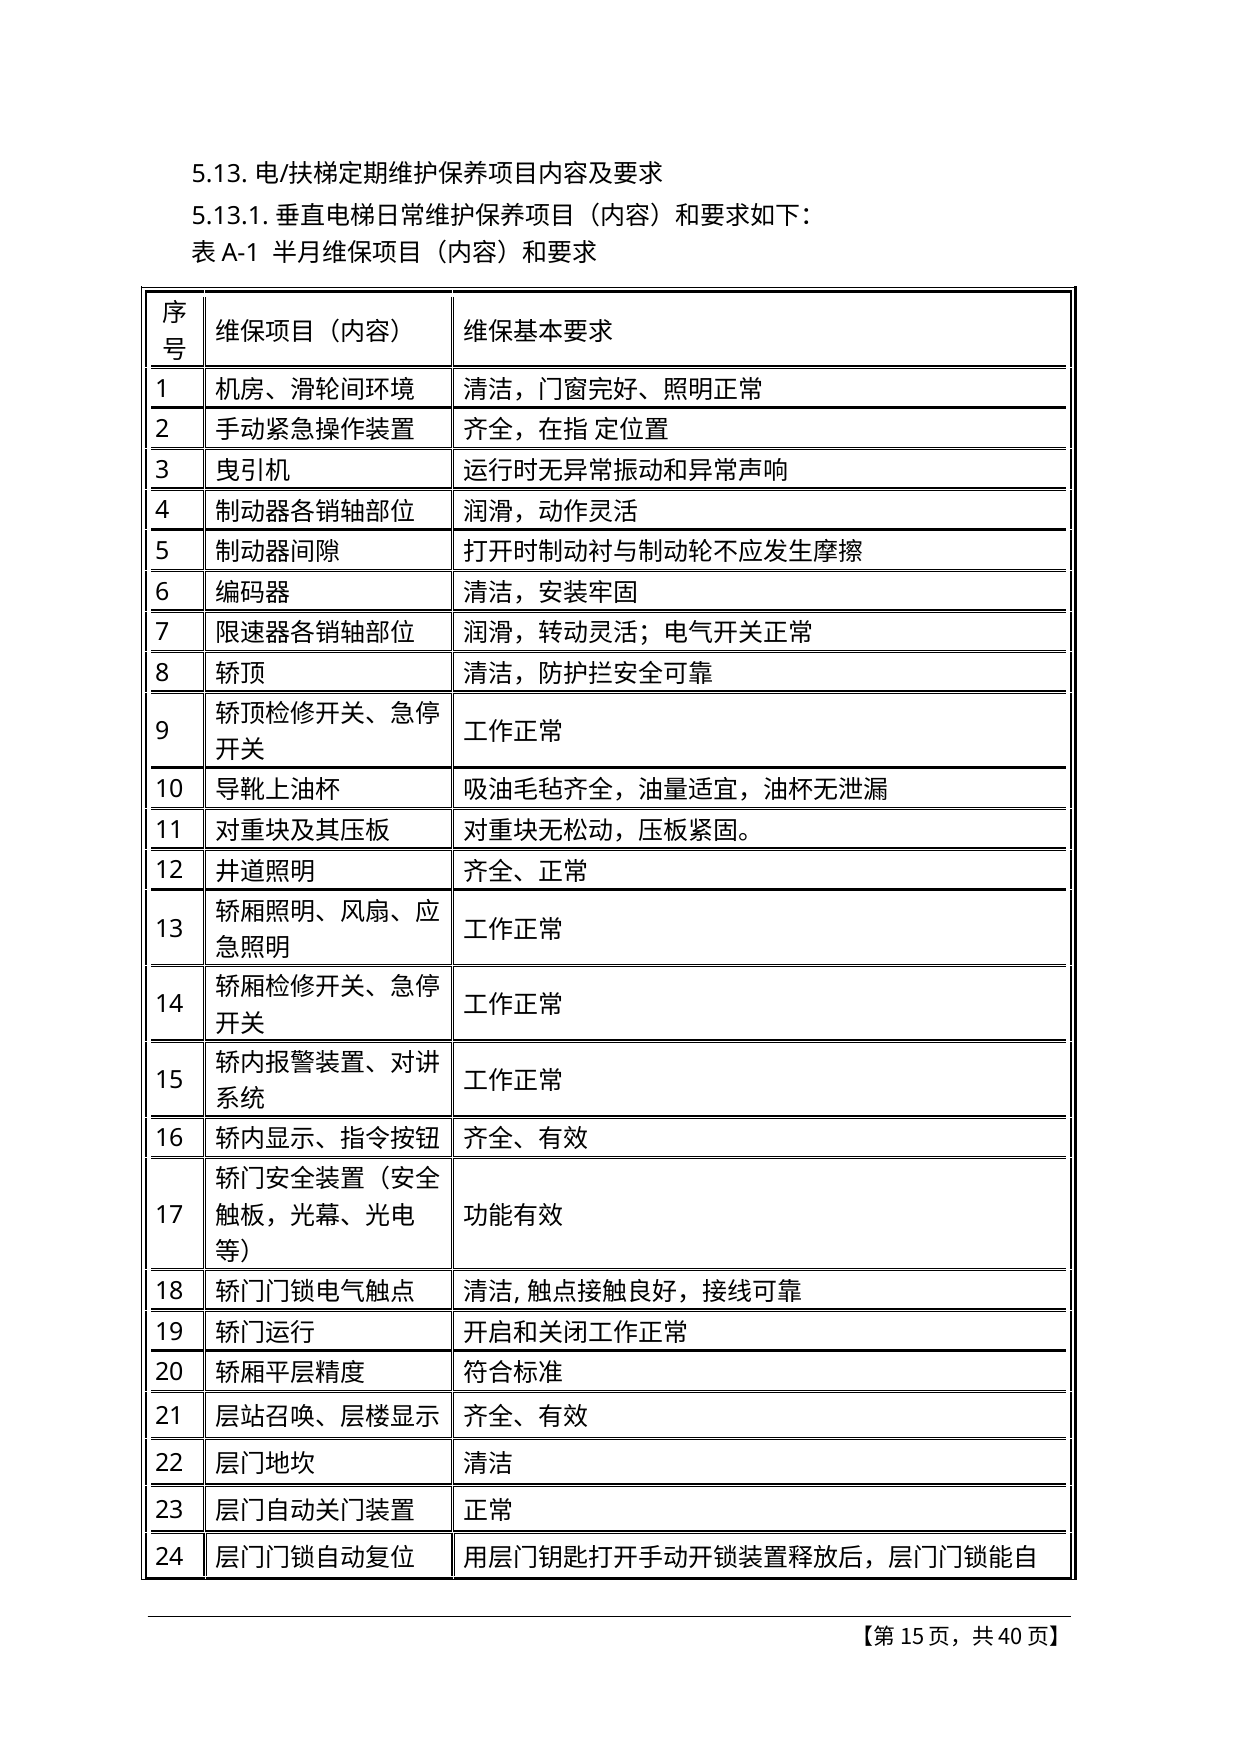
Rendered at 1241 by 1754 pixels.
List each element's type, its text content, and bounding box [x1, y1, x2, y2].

table_cell 10 [147, 766, 203, 807]
table_cell 编码器 [206, 572, 451, 609]
table_cell 清洁 [454, 1436, 1071, 1483]
table_cell 层门地坎 [206, 1440, 451, 1483]
table_cell 1 [147, 365, 203, 406]
table_cell 7 [147, 609, 203, 650]
text 5.13.1. 垂直电梯日常维护保养项目（内容）和要求如下： [149, 190, 1092, 232]
table_cell 吸油毛毡齐全，油量适宜，油杯无泄漏 [454, 766, 1070, 807]
table_cell 轿内显示、指令按钮 [206, 1119, 451, 1156]
table_cell 正常 [454, 1483, 1071, 1530]
table_cell 层站召唤、层楼显示 [206, 1393, 451, 1436]
table_cell 9 [147, 690, 203, 766]
table_cell 制动器间隙 [206, 531, 451, 568]
table_cell 19 [147, 1308, 203, 1349]
table_cell 轿顶检修开关、急停开关 [206, 694, 451, 766]
table_cell 轿内报警装置、对讲系统 [206, 1043, 451, 1115]
table_cell 轿顶 [206, 653, 451, 690]
table_cell 20 [147, 1349, 203, 1389]
table_cell 齐全、有效 [454, 1390, 1071, 1436]
text 5.13. 电/扶梯定期维护保养项目内容及要求 [149, 148, 1092, 190]
table_cell 16 [147, 1115, 203, 1156]
table_cell 开启和关闭工作正常 [454, 1308, 1071, 1349]
table_cell 对重块及其压板 [206, 810, 451, 847]
table_cell 5 [144, 528, 203, 568]
table_cell 手动紧急操作装置 [206, 409, 451, 447]
table_cell 润滑，动作灵活 [454, 487, 1071, 528]
table_cell 功能有效 [453, 1156, 1073, 1268]
table_cell 轿厢照明、风扇、应急照明 [206, 891, 451, 964]
table_cell 工作正常 [454, 888, 1073, 964]
table_cell 层门自动关门装置 [206, 1487, 451, 1530]
table_cell 6 [147, 569, 203, 609]
table_cell 机房、滑轮间环境 [206, 369, 451, 406]
table_cell 3 [144, 447, 205, 487]
table_cell 层门门锁自动复位 [205, 1534, 453, 1577]
table_cell 17 [144, 1156, 205, 1268]
table_cell 4 [147, 487, 203, 528]
table_cell 轿门运行 [206, 1312, 451, 1349]
table_cell 23 [147, 1483, 203, 1530]
table_cell 轿门门锁电气触点 [206, 1271, 451, 1308]
table_cell 2 [147, 406, 203, 447]
table_cell 11 [144, 807, 205, 847]
table_cell 轿厢平层精度 [206, 1352, 451, 1389]
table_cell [453, 1530, 1071, 1577]
table_cell 运行时无异常振动和异常声响 [453, 447, 1073, 487]
table_header 维保项目（内容） [205, 291, 453, 365]
table_cell 曳引机 [206, 450, 451, 487]
table_cell 18 [144, 1268, 205, 1308]
table_cell 齐全，在指 定位置 [454, 406, 1070, 447]
table_cell 工作正常 [454, 690, 1071, 766]
table_cell 22 [147, 1436, 203, 1483]
table_header 维保基本要求 [453, 293, 1070, 365]
table_cell 工作正常 [454, 1039, 1071, 1115]
table_cell 井道照明 [206, 851, 451, 888]
table_cell 工作正常 [453, 964, 1073, 1039]
table_cell 13 [144, 888, 203, 964]
table_cell 符合标准 [454, 1349, 1070, 1389]
table_cell 24 [147, 1530, 205, 1577]
table_header 序号 [147, 291, 205, 365]
table_cell 清洁, 触点接触良好，接线可靠 [453, 1268, 1073, 1308]
table_cell 对重块无松动，压板紧固。 [453, 807, 1073, 847]
table_cell 打开时制动衬与制动轮不应发生摩擦 [454, 528, 1073, 568]
table_cell 轿门安全装置（安全触板，光幕、光电等） [206, 1159, 451, 1268]
table_cell 15 [147, 1039, 203, 1115]
table_cell 轿厢检修开关、急停开关 [206, 967, 451, 1039]
table_cell 8 [144, 650, 205, 690]
table_cell 14 [144, 964, 205, 1039]
table_cell 清洁，门窗完好、照明正常 [454, 365, 1071, 406]
table_cell 润滑，转动灵活；电气开关正常 [454, 609, 1071, 650]
table_cell 导靴上油杯 [206, 769, 451, 807]
table_cell 齐全、正常 [454, 847, 1071, 888]
table_cell 限速器各销轴部位 [206, 613, 451, 650]
table_cell 齐全、有效 [454, 1115, 1071, 1156]
table_cell 12 [147, 847, 203, 888]
table_cell 清洁，安装牢固 [454, 569, 1071, 609]
table_cell 制动器各销轴部位 [206, 491, 451, 528]
text 表A-1 半月维保项目（内容）和要求 [191, 232, 1092, 268]
table_cell 21 [147, 1390, 203, 1436]
table_cell 清洁，防护拦安全可靠 [453, 650, 1073, 690]
